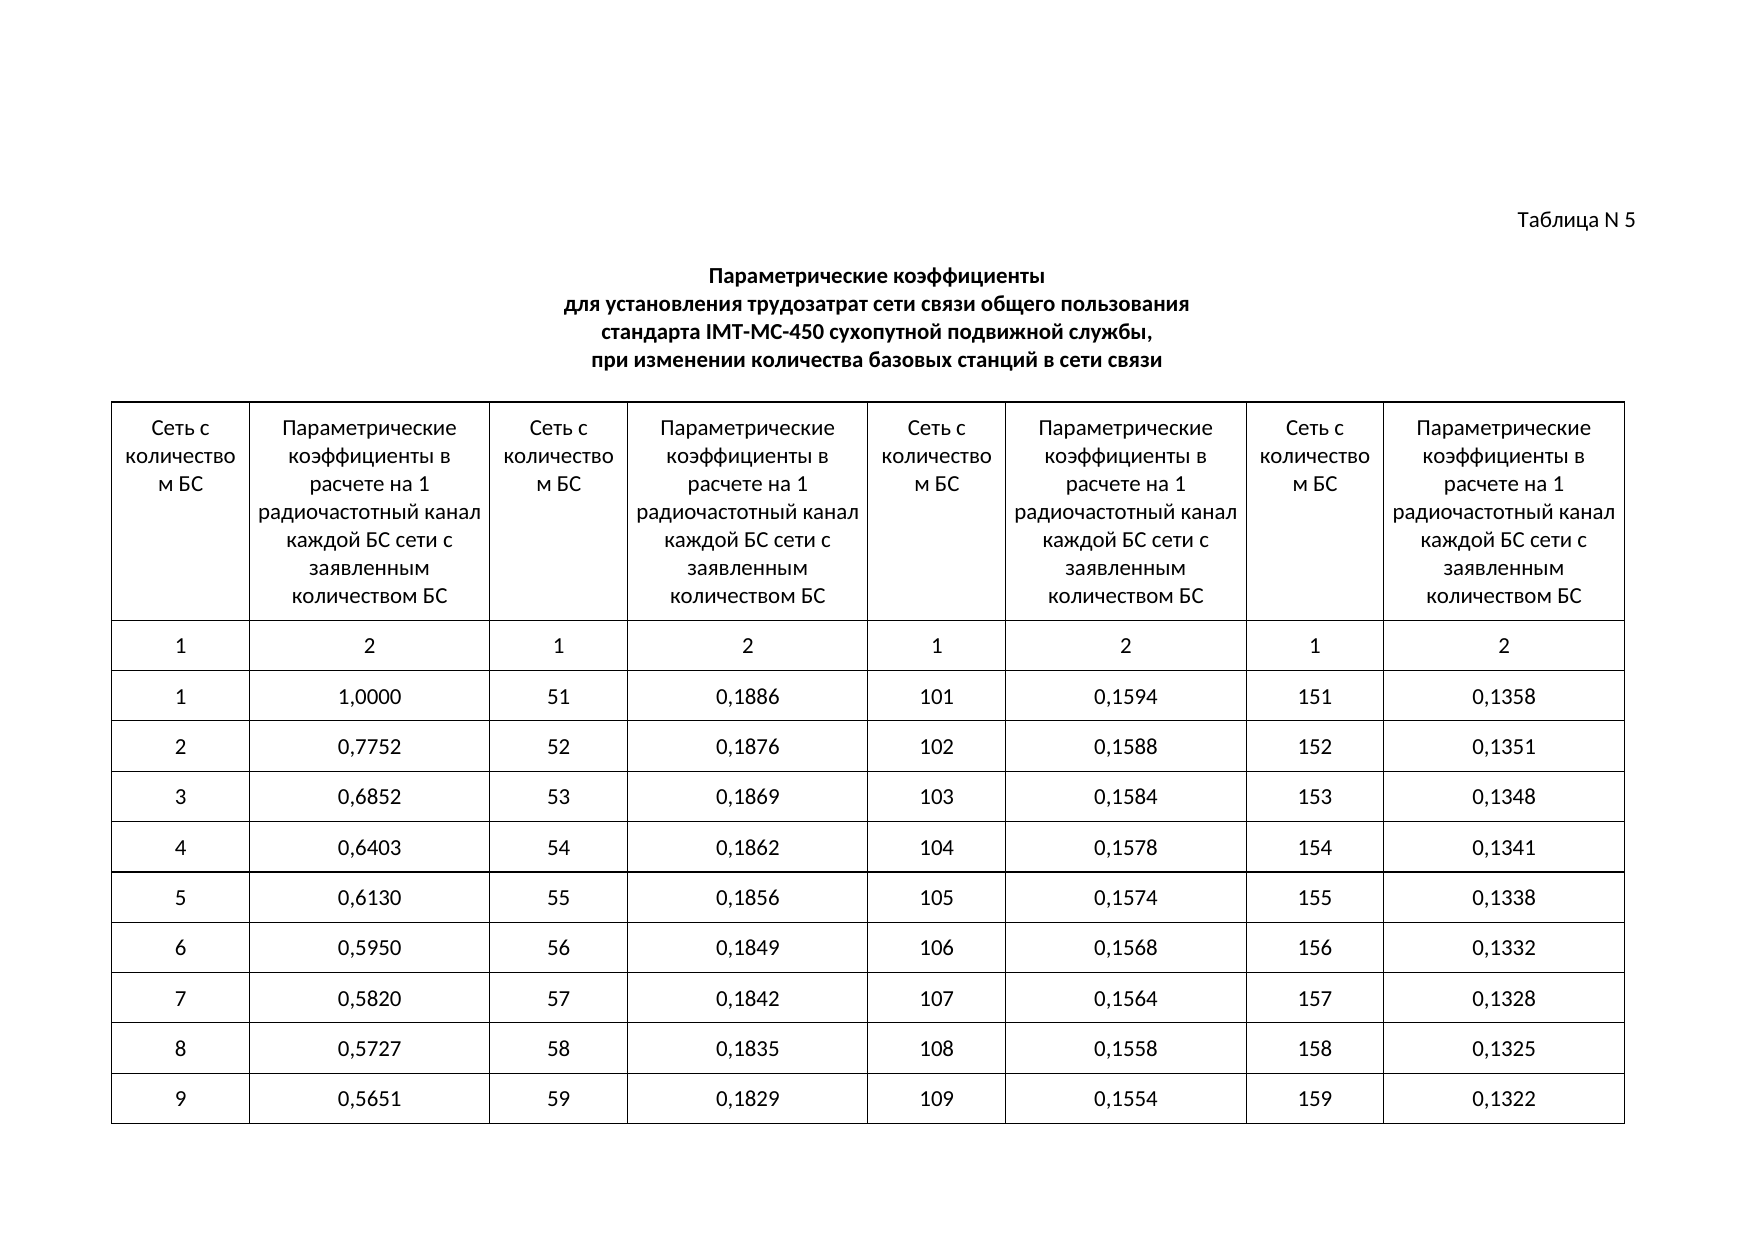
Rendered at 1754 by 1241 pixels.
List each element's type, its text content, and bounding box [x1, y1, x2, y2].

table_header Сеть с количеством БС [112, 403, 249, 620]
table_cell 0,1558 [1006, 1023, 1246, 1073]
table_cell 9 [112, 1074, 249, 1123]
table_cell 1 [1247, 621, 1383, 670]
table_cell 107 [868, 973, 1005, 1022]
table_cell 1,0000 [250, 671, 489, 720]
table_cell 1 [490, 621, 627, 670]
table_cell 158 [1247, 1023, 1383, 1073]
table_cell 0,1348 [1384, 772, 1624, 821]
table_cell 2 [250, 621, 489, 670]
table_cell 157 [1247, 973, 1383, 1022]
table_cell 0,1322 [1384, 1074, 1624, 1123]
table_cell 58 [490, 1023, 627, 1073]
table_cell 0,6403 [250, 822, 489, 871]
table_cell 0,1332 [1384, 923, 1624, 972]
table_cell 5 [112, 873, 249, 922]
table_header Сеть с количеством БС [490, 403, 627, 620]
table_cell 0,1876 [628, 721, 867, 771]
table_header Параметрические коэффициенты в расчете на 1 радиочастотный канал каждой БС сети с заявленным количеством БС [1384, 403, 1624, 620]
text Таблица N 5 [118, 205, 1636, 233]
table_cell 0,1856 [628, 873, 867, 922]
title стандарта IMT-MC-450 сухопутной подвижной службы, [118, 317, 1636, 345]
table_cell 152 [1247, 721, 1383, 771]
table_cell 7 [112, 973, 249, 1022]
table_cell 0,1338 [1384, 873, 1624, 922]
title Параметрические коэффициенты [118, 261, 1636, 289]
table_cell 0,1564 [1006, 973, 1246, 1022]
table_cell 0,1568 [1006, 923, 1246, 972]
table_header Сеть с количеством БС [1247, 403, 1383, 620]
table_cell 52 [490, 721, 627, 771]
table_cell 1 [868, 621, 1005, 670]
table_cell 56 [490, 923, 627, 972]
table_cell 0,1849 [628, 923, 867, 972]
table_cell 0,5820 [250, 973, 489, 1022]
table_cell 0,1842 [628, 973, 867, 1022]
table_cell 0,1886 [628, 671, 867, 720]
table_cell 0,1835 [628, 1023, 867, 1073]
table_header Параметрические коэффициенты в расчете на 1 радиочастотный канал каждой БС сети с заявленным количеством БС [1006, 403, 1246, 620]
table_cell 151 [1247, 671, 1383, 720]
table_cell 0,6852 [250, 772, 489, 821]
table_cell 0,5950 [250, 923, 489, 972]
table_cell 0,1351 [1384, 721, 1624, 771]
table_header Параметрические коэффициенты в расчете на 1 радиочастотный канал каждой БС сети с заявленным количеством БС [250, 403, 489, 620]
table_cell 51 [490, 671, 627, 720]
table_cell 108 [868, 1023, 1005, 1073]
table_cell 8 [112, 1023, 249, 1073]
table_cell 101 [868, 671, 1005, 720]
table_cell 103 [868, 772, 1005, 821]
table_cell 59 [490, 1074, 627, 1123]
table_header Сеть с количеством БС [868, 403, 1005, 620]
table_cell 53 [490, 772, 627, 821]
table_cell 55 [490, 873, 627, 922]
table_cell 4 [112, 822, 249, 871]
table_cell 0,1862 [628, 822, 867, 871]
table_cell 2 [628, 621, 867, 670]
table_cell 2 [1384, 621, 1624, 670]
table_cell 159 [1247, 1074, 1383, 1123]
table_cell 105 [868, 873, 1005, 922]
table_cell 0,5727 [250, 1023, 489, 1073]
table_cell 0,1869 [628, 772, 867, 821]
table_cell 0,1829 [628, 1074, 867, 1123]
table_cell 0,1584 [1006, 772, 1246, 821]
table_cell 2 [1006, 621, 1246, 670]
table_cell 1 [112, 671, 249, 720]
table_cell 153 [1247, 772, 1383, 821]
table_cell 0,1588 [1006, 721, 1246, 771]
table_cell 0,6130 [250, 873, 489, 922]
table_cell 54 [490, 822, 627, 871]
table_cell 2 [112, 721, 249, 771]
table_cell 0,5651 [250, 1074, 489, 1123]
table_cell 3 [112, 772, 249, 821]
table_cell 154 [1247, 822, 1383, 871]
table_cell 0,1574 [1006, 873, 1246, 922]
table_header Параметрические коэффициенты в расчете на 1 радиочастотный канал каждой БС сети с заявленным количеством БС [628, 403, 867, 620]
table_cell 0,1358 [1384, 671, 1624, 720]
table_cell 0,1554 [1006, 1074, 1246, 1123]
table_cell 102 [868, 721, 1005, 771]
table_cell 0,1594 [1006, 671, 1246, 720]
table_cell 104 [868, 822, 1005, 871]
table_cell 6 [112, 923, 249, 972]
table_cell 106 [868, 923, 1005, 972]
title для установления трудозатрат сети связи общего пользования [118, 289, 1636, 317]
table_cell 0,1341 [1384, 822, 1624, 871]
title при изменении количества базовых станций в сети связи [118, 345, 1636, 373]
table_cell 0,1328 [1384, 973, 1624, 1022]
table_cell 155 [1247, 873, 1383, 922]
table_cell 0,7752 [250, 721, 489, 771]
table_cell 156 [1247, 923, 1383, 972]
table_cell 57 [490, 973, 627, 1022]
table_cell 1 [112, 621, 249, 670]
table_cell 109 [868, 1074, 1005, 1123]
table_cell 0,1325 [1384, 1023, 1624, 1073]
table_cell 0,1578 [1006, 822, 1246, 871]
